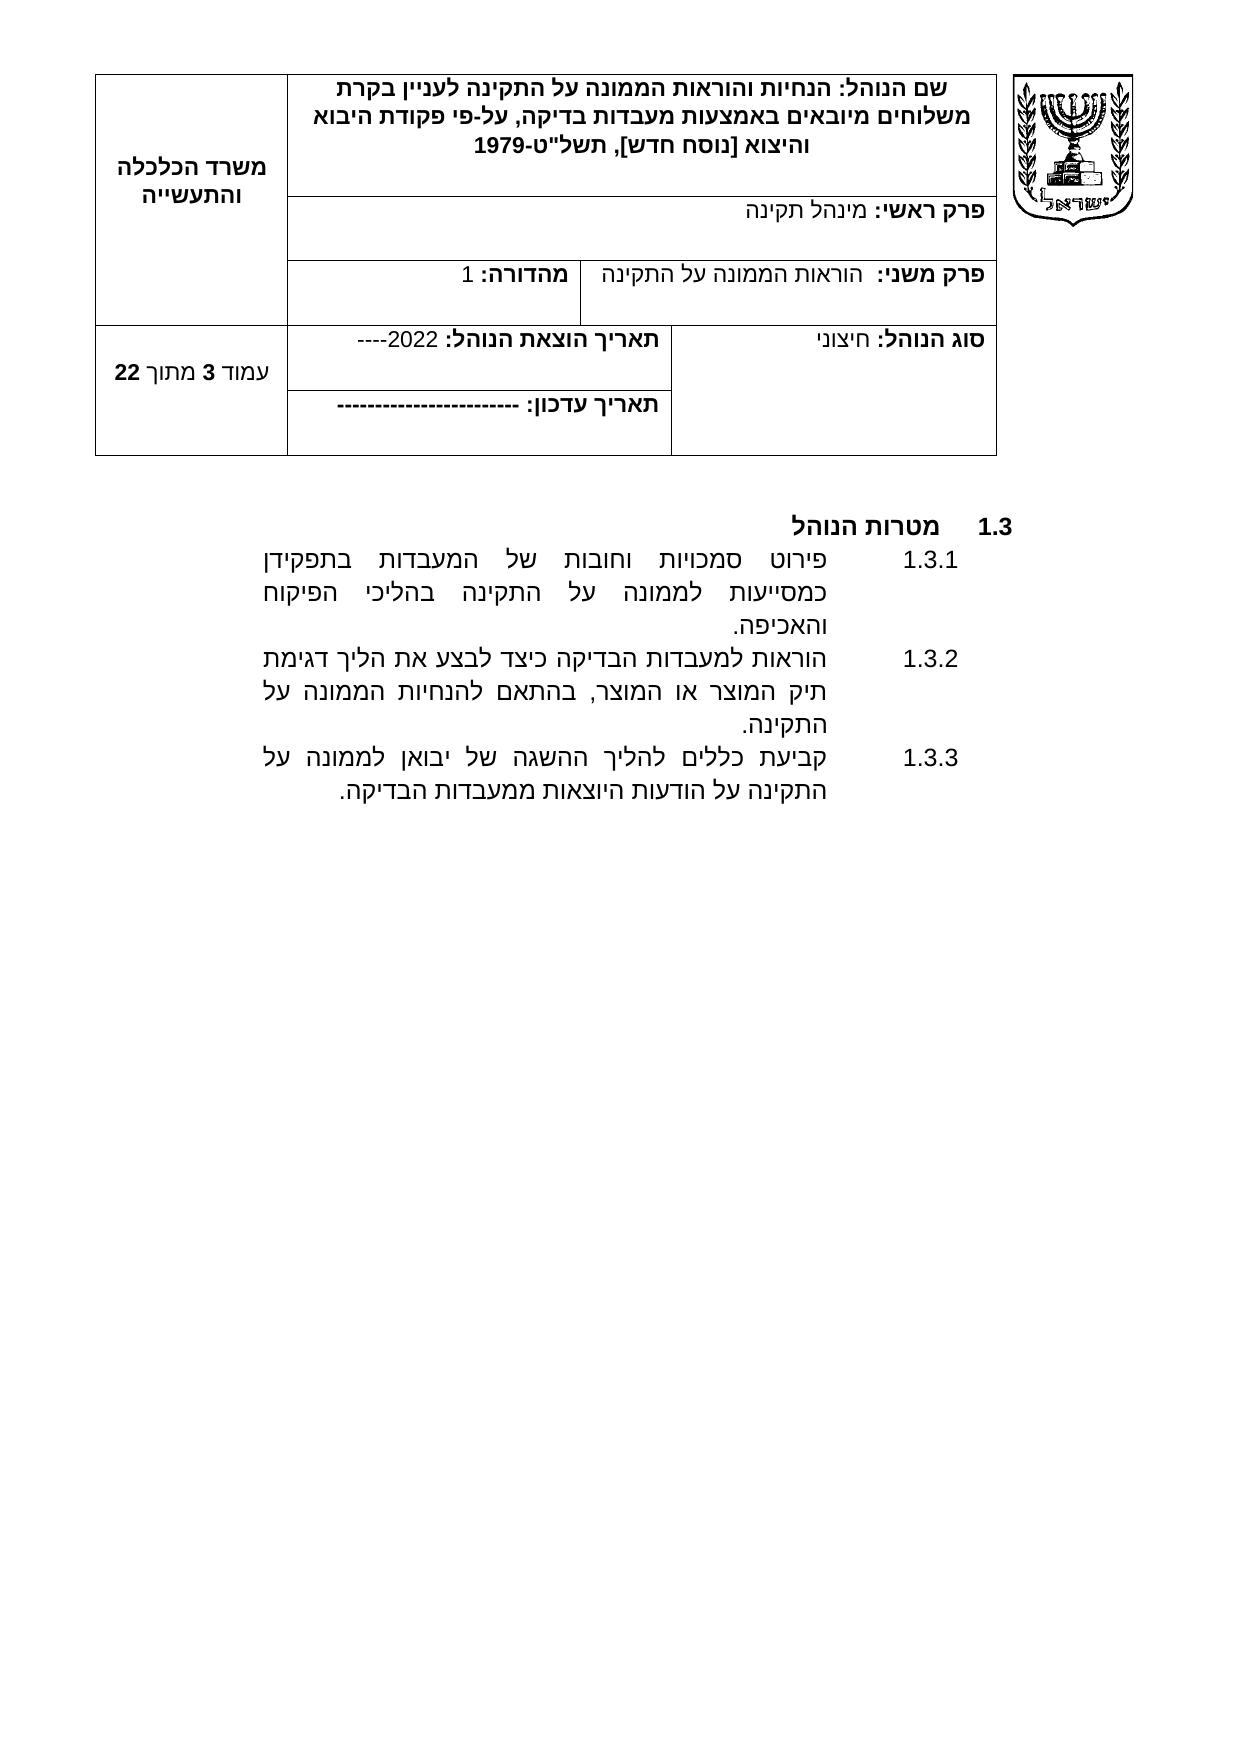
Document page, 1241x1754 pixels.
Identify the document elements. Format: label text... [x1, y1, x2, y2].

subtitle מטרות הנוהל [262, 512, 978, 541]
subtitle פירוט סמכויות וחובות של המעבדות בתפקידן כמסייעות לממונה על התקינה בהליכי הפיקוח והאכיפה. [262, 545, 903, 640]
subtitle הוראות למעבדות הבדיקה כיצד לבצע את הליך דגימת תיק המוצר או המוצר, בהתאם להנחיות הממונה על התקינה. [262, 644, 903, 739]
picture [1012, 74, 1134, 227]
subtitle קביעת כללים להליך ההשגה של יבואן לממונה על התקינה על הודעות היוצאות ממעבדות הבדיקה. [262, 743, 903, 805]
